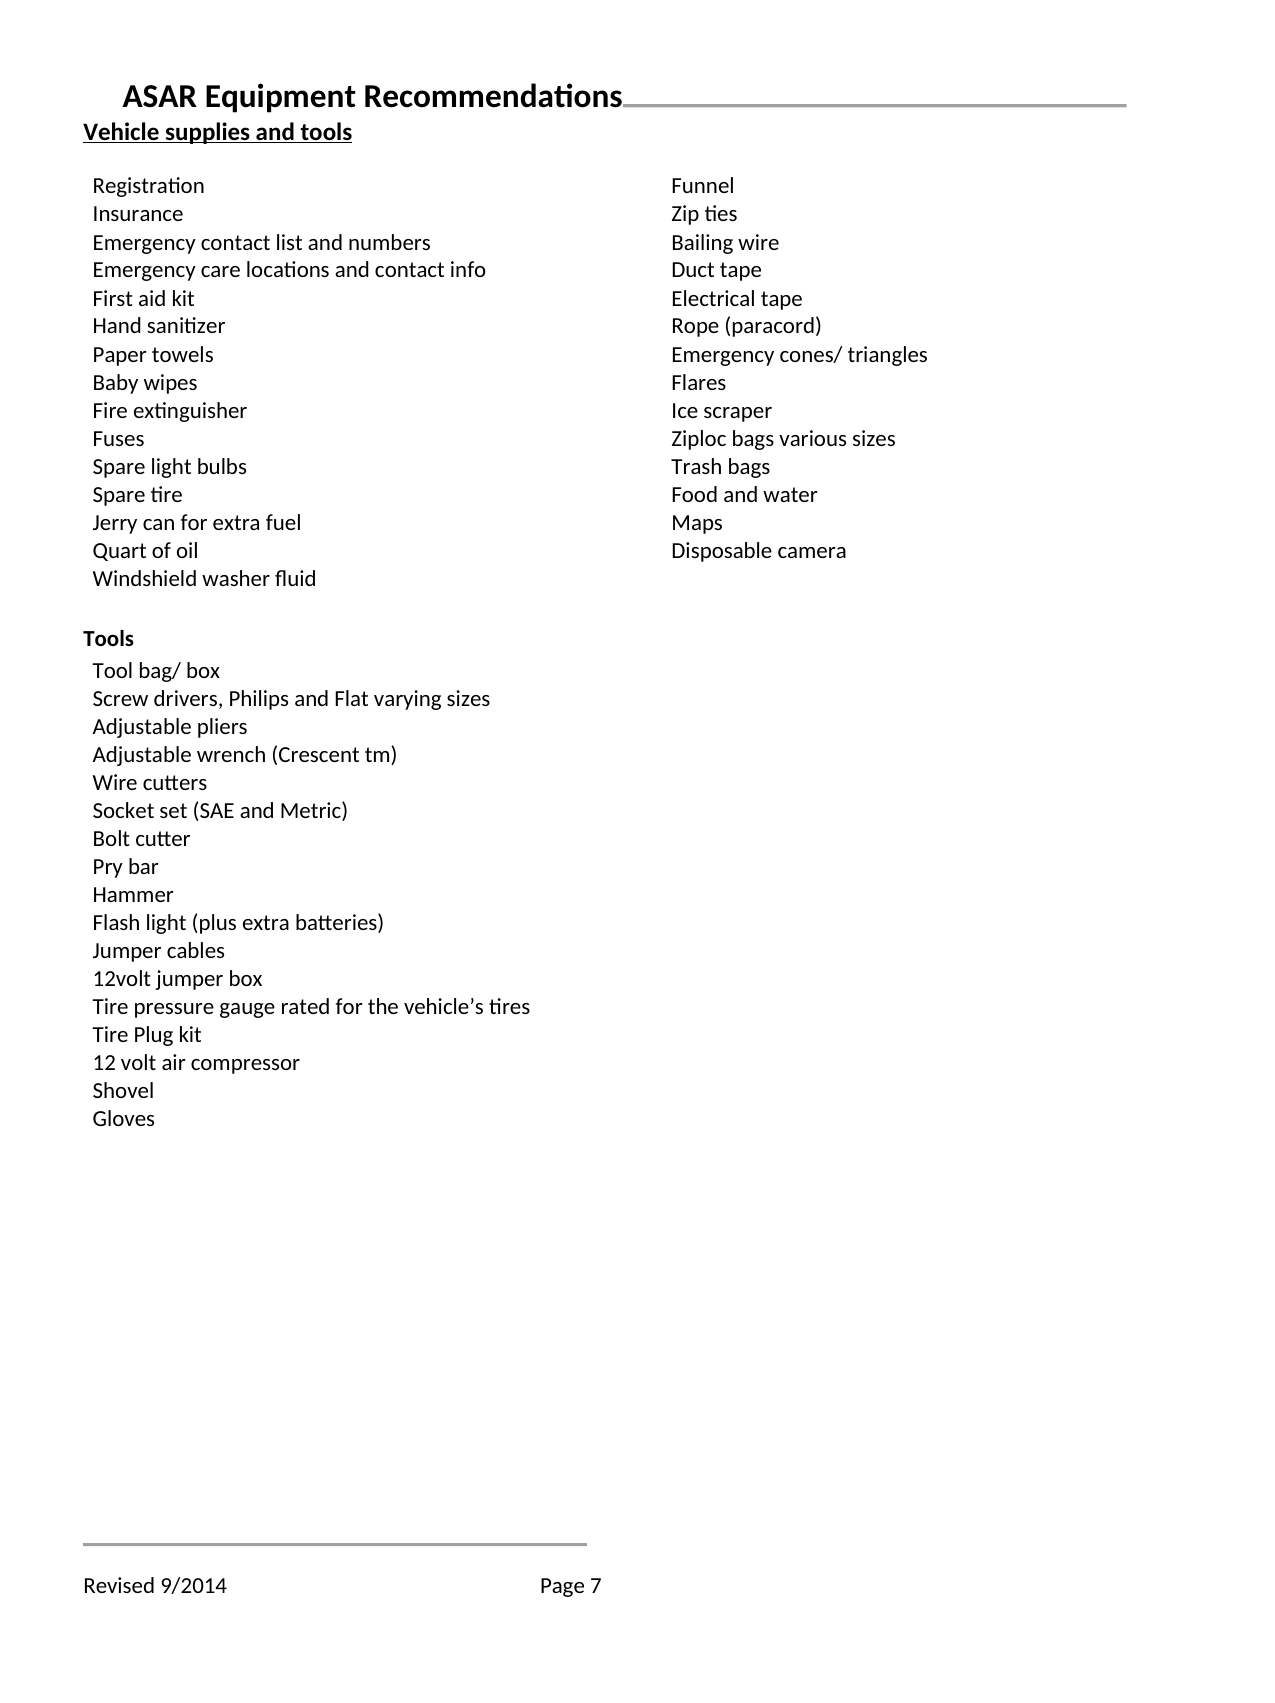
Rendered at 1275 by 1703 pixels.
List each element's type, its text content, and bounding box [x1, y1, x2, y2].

text Emergency cones/ triangles [671, 340, 1166, 368]
text Ice scraper [671, 396, 1166, 424]
text Tire Plug kit [92, 1021, 1166, 1048]
text Ziploc bags various sizes [671, 424, 1166, 452]
text Gloves [92, 1104, 1166, 1133]
text Bolt cutter [92, 824, 1166, 852]
text Screw drivers, Philips and Flat varying sizes [92, 684, 1166, 712]
text Emergency care locations and contact info [92, 256, 587, 284]
text Tire pressure gauge rated for the vehicle’s tires [92, 992, 1166, 1021]
text Jumper cables [92, 936, 1166, 964]
text Hammer [92, 880, 1166, 908]
text Rope (paracord) [671, 312, 1166, 340]
text Flares [671, 368, 1166, 396]
text Quart of oil [92, 536, 587, 564]
text 12volt jumper box [92, 964, 1166, 992]
text Tool bag/ box [92, 656, 1166, 684]
text Adjustable pliers [92, 712, 1166, 740]
text Disposable camera [671, 536, 1166, 564]
text Maps [671, 508, 1166, 536]
text Vehicle supplies and tools [83, 116, 1166, 146]
text Spare tire [92, 480, 587, 508]
text Flash light (plus extra batteries) [92, 908, 1166, 936]
text Trash bags [671, 452, 1166, 480]
text Adjustable wrench (Crescent tm) [92, 740, 1166, 768]
text Shovel [92, 1077, 1166, 1104]
text Food and water [671, 480, 1166, 508]
text Electrical tape [671, 284, 1166, 312]
text Fuses [92, 424, 587, 452]
text Spare light bulbs [92, 452, 587, 480]
text Duct tape [671, 256, 1166, 284]
text Tools [83, 624, 1166, 652]
text Wire cutters [92, 768, 1166, 796]
text Zip ties [671, 199, 1166, 228]
text 12 volt air compressor [92, 1048, 1166, 1077]
text Pry bar [92, 852, 1166, 880]
text Bailing wire [671, 228, 1166, 256]
text First aid kit [92, 284, 587, 312]
text Insurance [92, 199, 587, 228]
text Windshield washer fluid [92, 564, 587, 592]
text Socket set (SAE and Metric) [92, 796, 1166, 824]
text Fire extinguisher [92, 396, 587, 424]
text Emergency contact list and numbers [92, 228, 587, 256]
text Jerry can for extra fuel [92, 508, 587, 536]
text Paper towels [92, 340, 587, 368]
text Baby wipes [92, 368, 587, 396]
text Funnel [671, 172, 1166, 199]
text Registration [92, 172, 587, 199]
text Hand sanitizer [92, 312, 587, 340]
